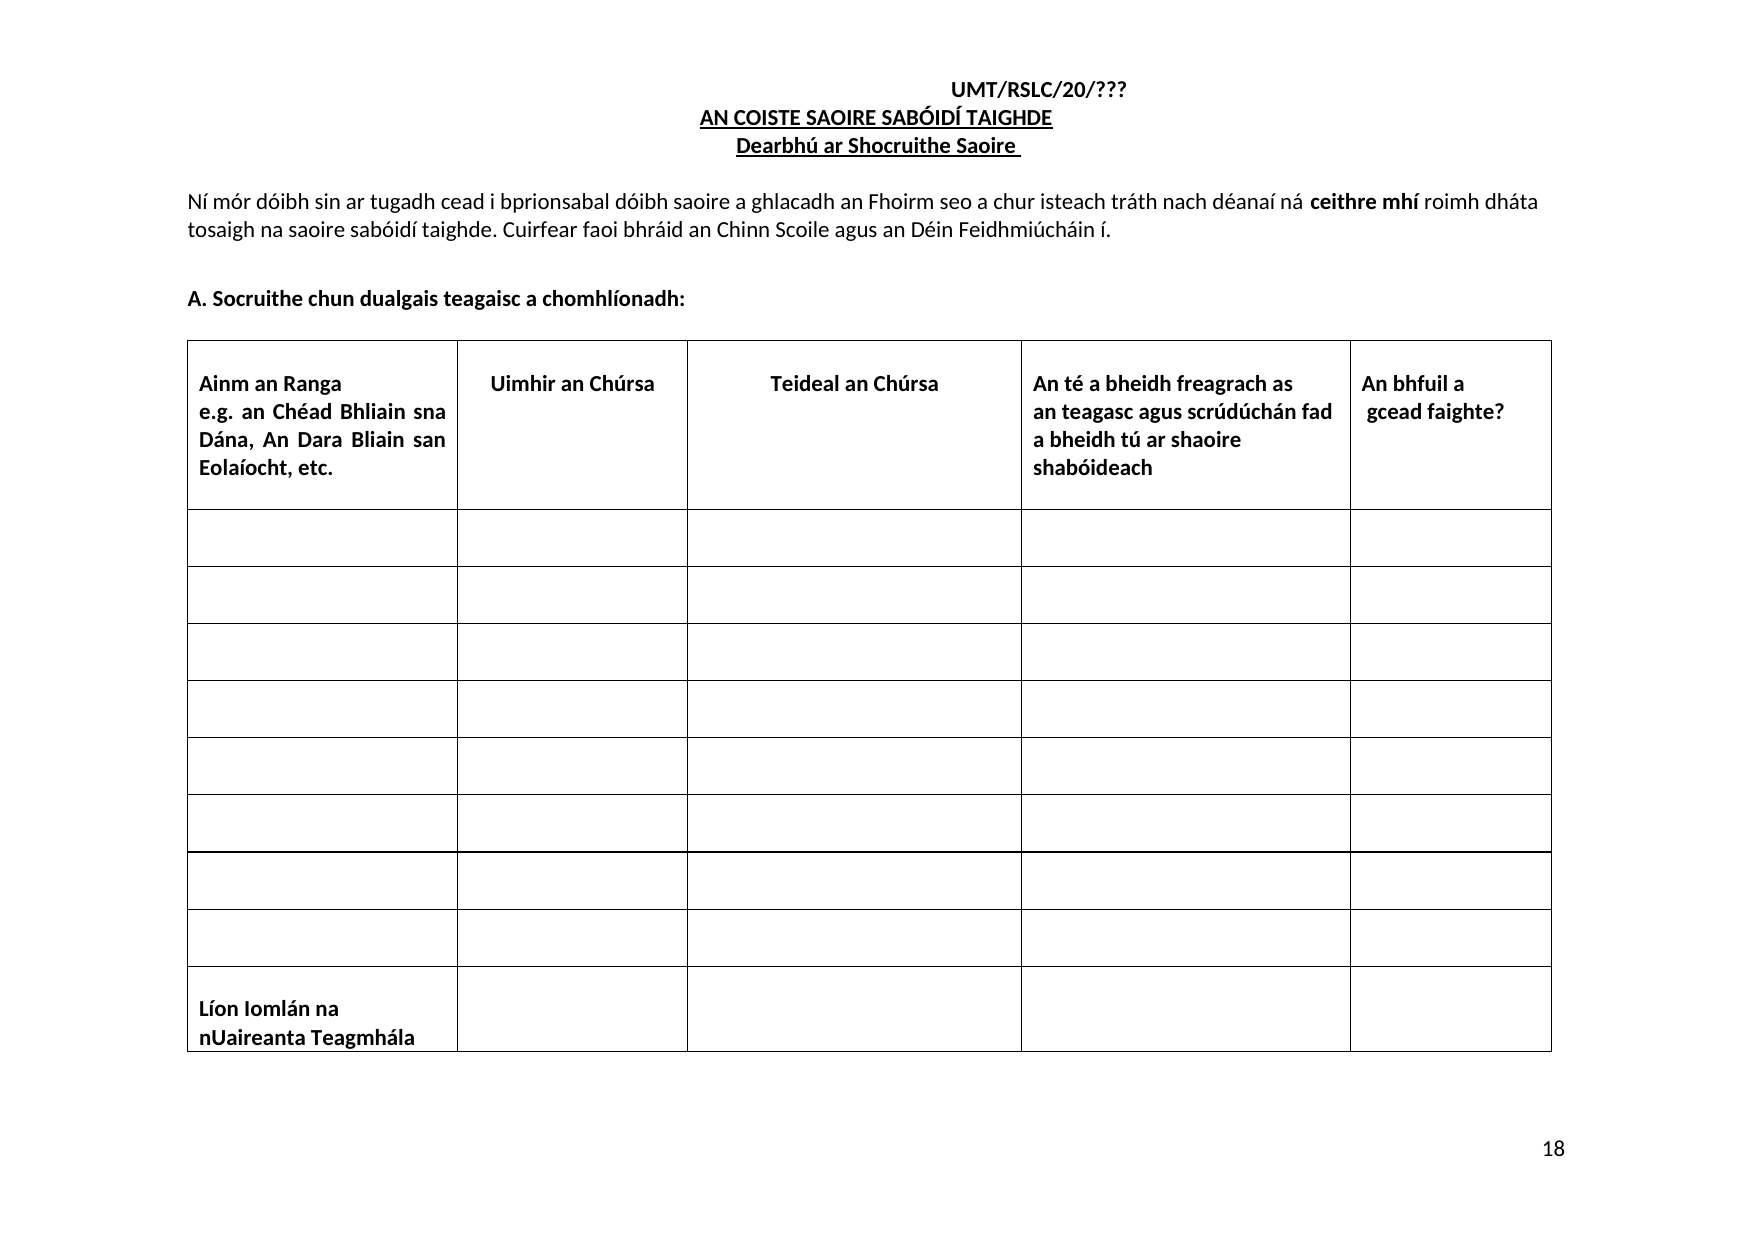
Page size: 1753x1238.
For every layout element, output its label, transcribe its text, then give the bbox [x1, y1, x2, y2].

table_cell [458, 795, 687, 851]
table_cell [1351, 624, 1551, 680]
table_cell [188, 853, 457, 908]
text Ní mór dóibh sin ar tugadh cead i bprionsabal dóibh saoire a ghlacadh an Fhoirm seo a chur isteach tráth nach déanaí ná ceithre mhí roimh dháta tosaigh na saoire sabóidí taighde. Cuirfear faoi bhráid an Chinn Scoile agus an Déin Feidhmiúcháin í. [187, 187, 1565, 243]
table_cell [458, 853, 687, 908]
table_cell [458, 624, 687, 680]
table_cell [1022, 795, 1350, 851]
table_cell [688, 624, 1021, 680]
table_cell Líon Iomlán na nUaireanta Teagmhála [188, 967, 457, 1051]
table_cell [1022, 910, 1350, 966]
table_cell [188, 510, 457, 566]
table_cell [188, 681, 457, 737]
table_cell [188, 910, 457, 966]
table_cell [458, 681, 687, 737]
table_cell [688, 681, 1021, 737]
table_cell [188, 795, 457, 851]
table_header Uimhir an Chúrsa [458, 341, 687, 509]
table_cell [688, 853, 1021, 908]
table_cell [188, 567, 457, 623]
table_cell [1022, 624, 1350, 680]
table_cell [1351, 738, 1551, 794]
table_cell [1022, 510, 1350, 566]
table_cell [1351, 567, 1551, 623]
text Dearbhú ar Shocruithe Saoire [187, 131, 1565, 159]
table_cell [1022, 853, 1350, 908]
table_cell [688, 967, 1021, 1051]
table_cell [688, 738, 1021, 794]
table_cell [1022, 567, 1350, 623]
table_cell [1351, 853, 1551, 908]
table_cell [458, 738, 687, 794]
table_header Ainm an Ranga e.g. an Chéad Bhliain sna Dána, An Dara Bliain san Eolaíocht, etc. [188, 341, 457, 509]
table_cell [458, 567, 687, 623]
table_cell [688, 795, 1021, 851]
table_cell [458, 510, 687, 566]
table_cell [1022, 681, 1350, 737]
table_cell [458, 910, 687, 966]
table_cell [188, 738, 457, 794]
table_cell [458, 967, 687, 1051]
text AN COISTE SAOIRE SABÓIDÍ TAIGHDE [187, 103, 1565, 131]
table_cell [688, 567, 1021, 623]
table_cell [1351, 795, 1551, 851]
table_cell [1351, 910, 1551, 966]
table_cell [188, 624, 457, 680]
text A. Socruithe chun dualgais teagaisc a chomhlíonadh: [187, 284, 1565, 312]
table_cell [1351, 510, 1551, 566]
table_cell [688, 510, 1021, 566]
table_cell [1022, 967, 1350, 1051]
table_header An té a bheidh freagrach as an teagasc agus scrúdúchán fad a bheidh tú ar shaoire shabóideach [1022, 341, 1350, 509]
table_header Teideal an Chúrsa [688, 341, 1021, 509]
table_cell [1351, 967, 1551, 1051]
table_cell [1351, 681, 1551, 737]
table_header An bhfuil a gcead faighte? [1351, 341, 1551, 509]
table_cell [688, 910, 1021, 966]
table_cell [1022, 738, 1350, 794]
